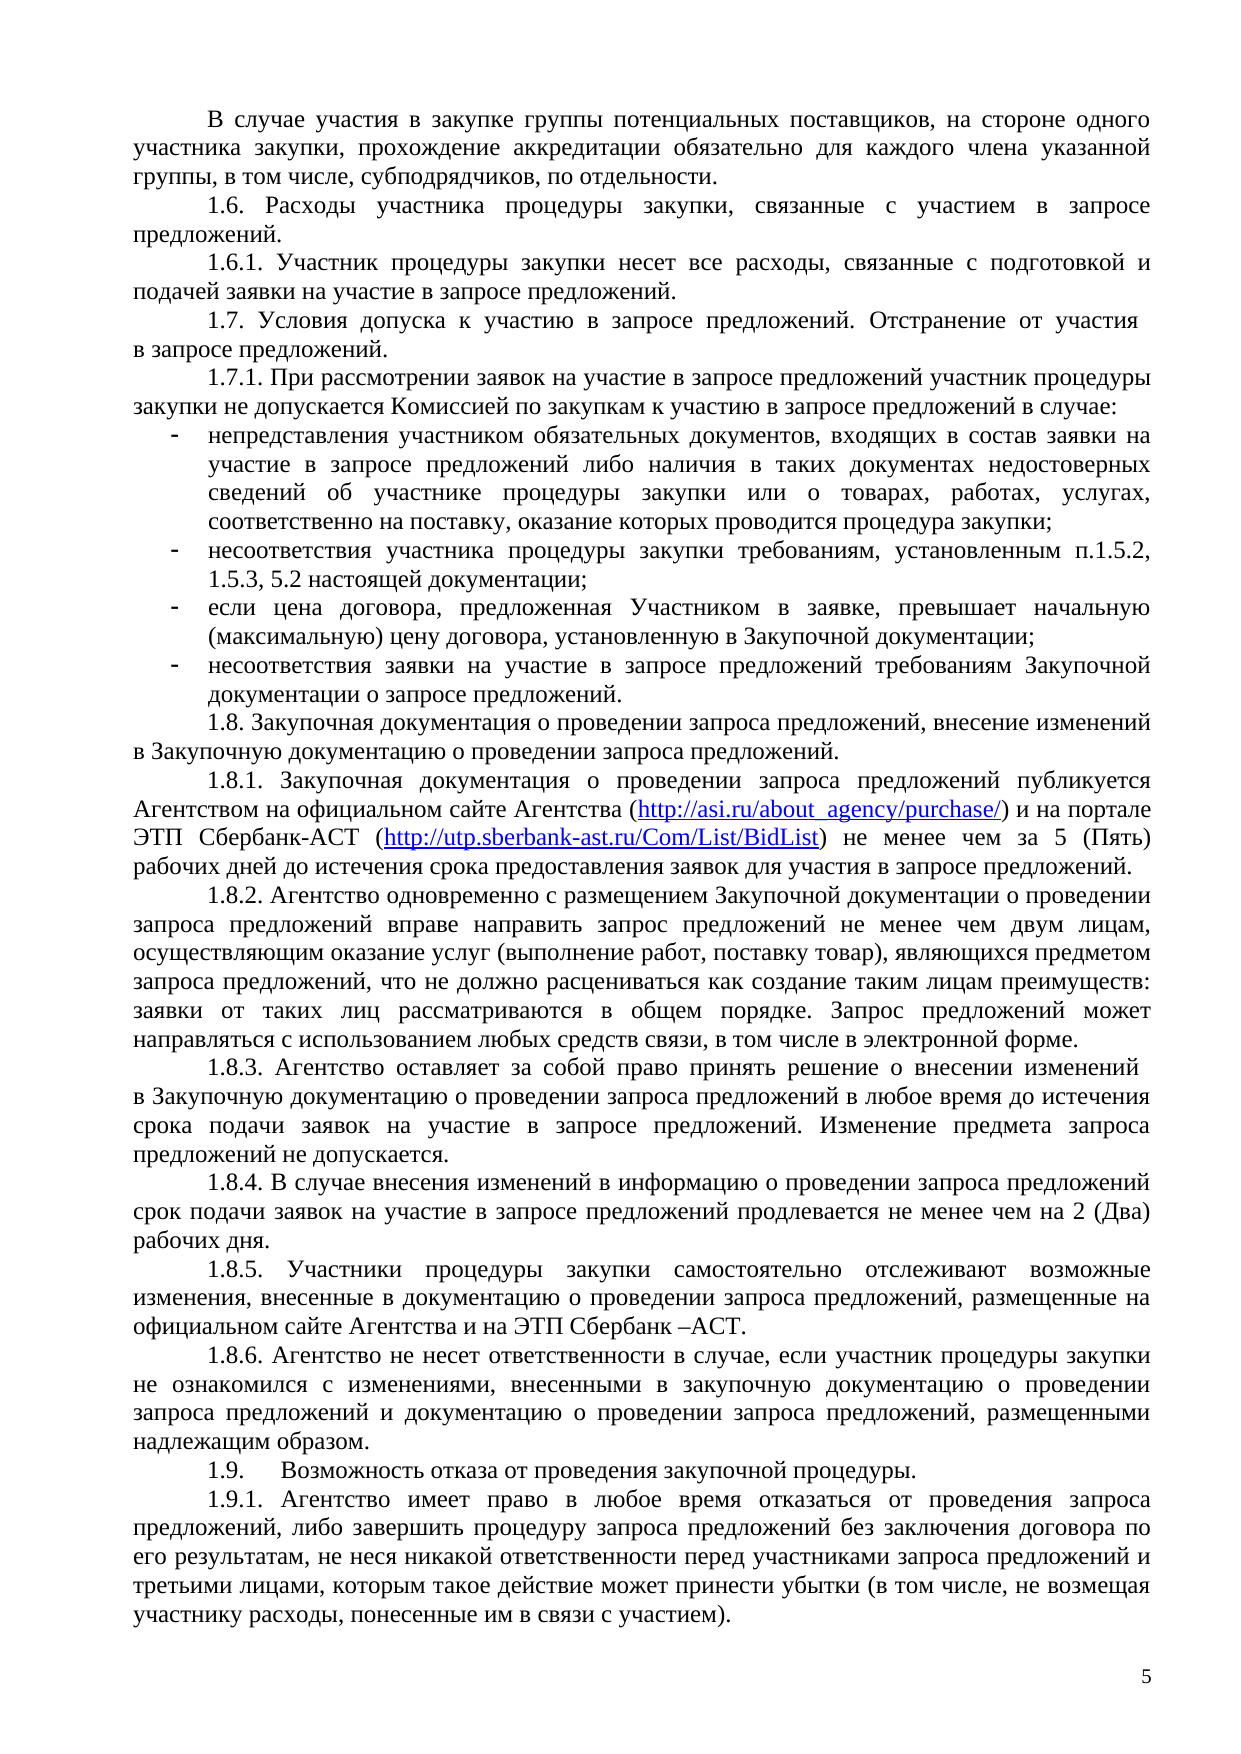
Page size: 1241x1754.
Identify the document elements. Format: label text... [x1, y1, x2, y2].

list если цена договора, предложенная Участником в заявке, превышает начальную (максимальную) цену договора, установленную в Закупочной документации; [170, 592, 1152, 650]
text 1.8.1. Закупочная документация о проведении запроса предложений публикуется Агентством на официальном сайте Агентства (http://asi.ru/about_agency/purchase/) и на портале ЭТП Сбербанк-АСТ (http://utp.sberbank-ast.ru/Com/List/BidList) не менее чем за 5 (Пять) рабочих дней до истечения срока предоставления заявок для участия в запросе предложений. [133, 765, 1152, 880]
list непредставления участником обязательных документов, входящих в состав заявки на участие в запросе предложений либо наличия в таких документах недостоверных сведений об участнике процедуры закупки или о товарах, работах, услугах, соответственно на поставку, оказание которых проводится процедура закупки; [170, 420, 1152, 535]
text 1.8.5. Участники процедуры закупки самостоятельно отслеживают возможные изменения, внесенные в документацию о проведении запроса предложений, размещенные на официальном сайте Агентства и на ЭТП Сбербанк –АСТ. [133, 1254, 1152, 1340]
text 1.7.1. При рассмотрении заявок на участие в запросе предложений участник процедуры закупки не допускается Комиссией по закупкам к участию в запросе предложений в случае: [133, 362, 1152, 420]
text 1.8. Закупочная документация о проведении запроса предложений, внесение изменений в Закупочную документацию о проведении запроса предложений. [133, 707, 1152, 765]
text 1.8.6. Агентство не несет ответственности в случае, если участник процедуры закупки не ознакомился с изменениями, внесенными в закупочную документацию о проведении запроса предложений и документацию о проведении запроса предложений, размещенными надлежащим образом. [133, 1340, 1152, 1455]
text В случае участия в закупке группы потенциальных поставщиков, на стороне одного участника закупки, прохождение аккредитации обязательно для каждого члена указанной группы, в том числе, субподрядчиков, по отдельности. [133, 104, 1152, 190]
text 1.9. Возможность отказа от проведения закупочной процедуры. [133, 1455, 1152, 1484]
text 1.8.4. В случае внесения изменений в информацию о проведении запроса предложений срок подачи заявок на участие в запросе предложений продлевается не менее чем на 2 (Два) рабочих дня. [133, 1167, 1152, 1254]
text 1.8.2. Агентство одновременно с размещением Закупочной документации о проведении запроса предложений вправе направить запрос предложений не менее чем двум лицам, осуществляющим оказание услуг (выполнение работ, поставку товар), являющихся предметом запроса предложений, что не должно расцениваться как создание таким лицам преимуществ: заявки от таких лиц рассматриваются в общем порядке. Запрос предложений может направляться с использованием любых средств связи, в том числе в электронной форме. [133, 880, 1152, 1052]
list несоответствия заявки на участие в запросе предложений требованиям Закупочной документации о запросе предложений. [170, 650, 1152, 707]
text 1.6.1. Участник процедуры закупки несет все расходы, связанные с подготовкой и подачей заявки на участие в запросе предложений. [133, 247, 1152, 305]
text 1.6. Расходы участника процедуры закупки, связанные с участием в запросе предложений. [133, 190, 1152, 247]
text 1.8.3. Агентство оставляет за собой право принять решение о внесении изменений в Закупочную документацию о проведении запроса предложений в любое время до истечения срока подачи заявок на участие в запросе предложений. Изменение предмета запроса предложений не допускается. [133, 1052, 1152, 1167]
text 1.9.1. Агентство имеет право в любое время отказаться от проведения запроса предложений, либо завершить процедуру запроса предложений без заключения договора по его результатам, не неся никакой ответственности перед участниками запроса предложений и третьими лицами, которым такое действие может принести убытки (в том числе, не возмещая участнику расходы, понесенные им в связи с участием). [133, 1484, 1152, 1627]
text 1.7. Условия допуска к участию в запросе предложений. Отстранение от участия в запросе предложений. [133, 305, 1152, 362]
list несоответствия участника процедуры закупки требованиям, установленным п.1.5.2, 1.5.3, 5.2 настоящей документации; [170, 535, 1152, 592]
